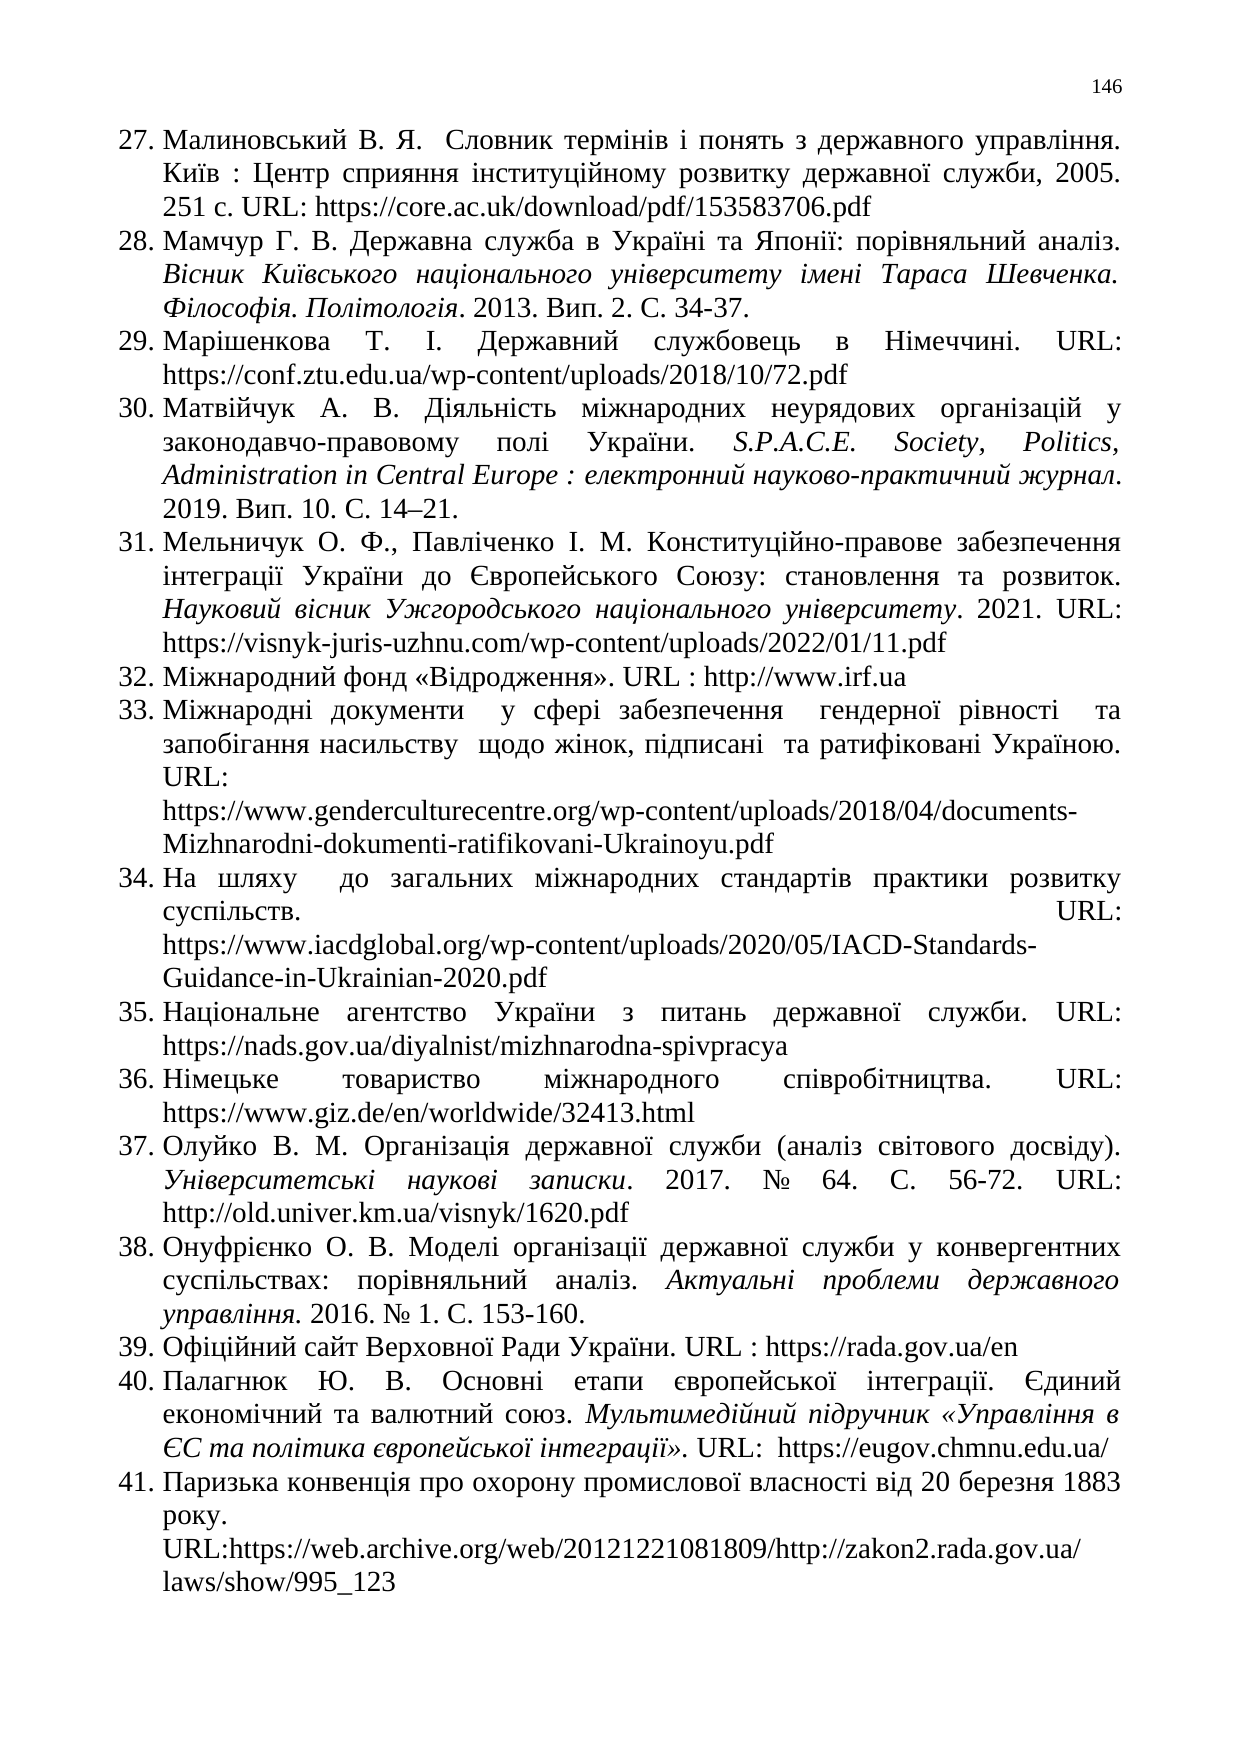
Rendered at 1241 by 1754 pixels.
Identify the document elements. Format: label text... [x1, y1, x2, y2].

list Олуйко В. М. Організація державної служби (аналіз світового досвіду). Університетські наукові записки. 2017. № 64. С. 56-72. URL: http://old.univer.km.ua/visnyk/1620.pdf [118, 1128, 1122, 1229]
list Офіційний сайт Верховної Ради України. URL : https://rada.gov.ua/en [118, 1329, 1122, 1363]
list Мельничук О. Ф., Павліченко І. М. Конституційно-правове забезпечення інтеграції України до Європейського Союзу: становлення та розвиток. Науковий вісник Ужгородського національного університету. 2021. URL: https://visnyk-juris-uzhnu.com/wp-content/uploads/2022/01/11.pdf [118, 524, 1122, 659]
list Паризька конвенція про охорону промислової власності від 20 березня 1883 року. URL:https://web.archive.org/web/20121221081809/http://zakon2.rada.gov.ua/laws/show/995_123 [118, 1464, 1122, 1598]
list Палагнюк Ю. В. Основні етапи європейської інтеграції. Єдиний економічний та валютний союз. Мультимедійний підручник «Управління в ЄС та політика європейської інтеграції». URL: https://eugov.chmnu.edu.ua/ [118, 1363, 1122, 1464]
list Матвійчук А. В. Діяльність міжнародних неурядових організацій у законодавчо-правовому полі України. S.P.A.C.E. Society, Politics, Administration in Central Europe : електронний науково-практичний журнал. 2019. Вип. 10. С. 14–21. [118, 390, 1122, 524]
list Міжнародний фонд «Відродження». URL : http://www.irf.ua [118, 659, 1122, 692]
list Національне агентство України з питань державної служби. URL: https://nads.gov.ua/diyalnist/mizhnarodna-spivpracya [118, 994, 1122, 1061]
list Малиновський В. Я. Словник термінів і понять з державного управління. Київ : Центр сприяння інституційному розвитку державної служби, 2005. 251 с. URL: https://core.ac.uk/download/pdf/153583706.pdf [118, 122, 1122, 223]
list Марішенкова Т. І. Державний службовець в Німеччині. URL: https://conf.ztu.edu.ua/wp-content/uploads/2018/10/72.pdf [118, 323, 1122, 390]
list Міжнародні документи у сфері забезпечення гендерної рівності та запобігання насильству щодо жінок, підписані та ратифіковані Україною. URL: https://www.genderculturecentre.org/wp-content/uploads/2018/04/documents-Mizhnarodni-dokumenti-ratifikovani-Ukrainoyu.pdf [118, 692, 1122, 860]
list Онуфрієнко О. В. Моделі організації державної служби у конвергентних суспільствах: порівняльний аналіз. Актуальні проблеми державного управління. 2016. № 1. С. 153-160. [118, 1229, 1122, 1329]
list Мамчур Г. В. Державна служба в Україні та Японії: порівняльний аналіз. Вісник Київського національного університету імені Тараса Шевченка. Філософія. Політологія. 2013. Вип. 2. С. 34-37. [118, 223, 1122, 323]
list На шляху до загальних міжнародних стандартів практики розвитку суспільств. URL: https://www.iacdglobal.org/wp-content/uploads/2020/05/IACD-Standards-Guidance-in-Ukrainian-2020.pdf [118, 860, 1122, 994]
list Німецьке товариство міжнародного співробітництва. URL: https://www.giz.de/en/worldwide/32413.html [118, 1061, 1122, 1128]
